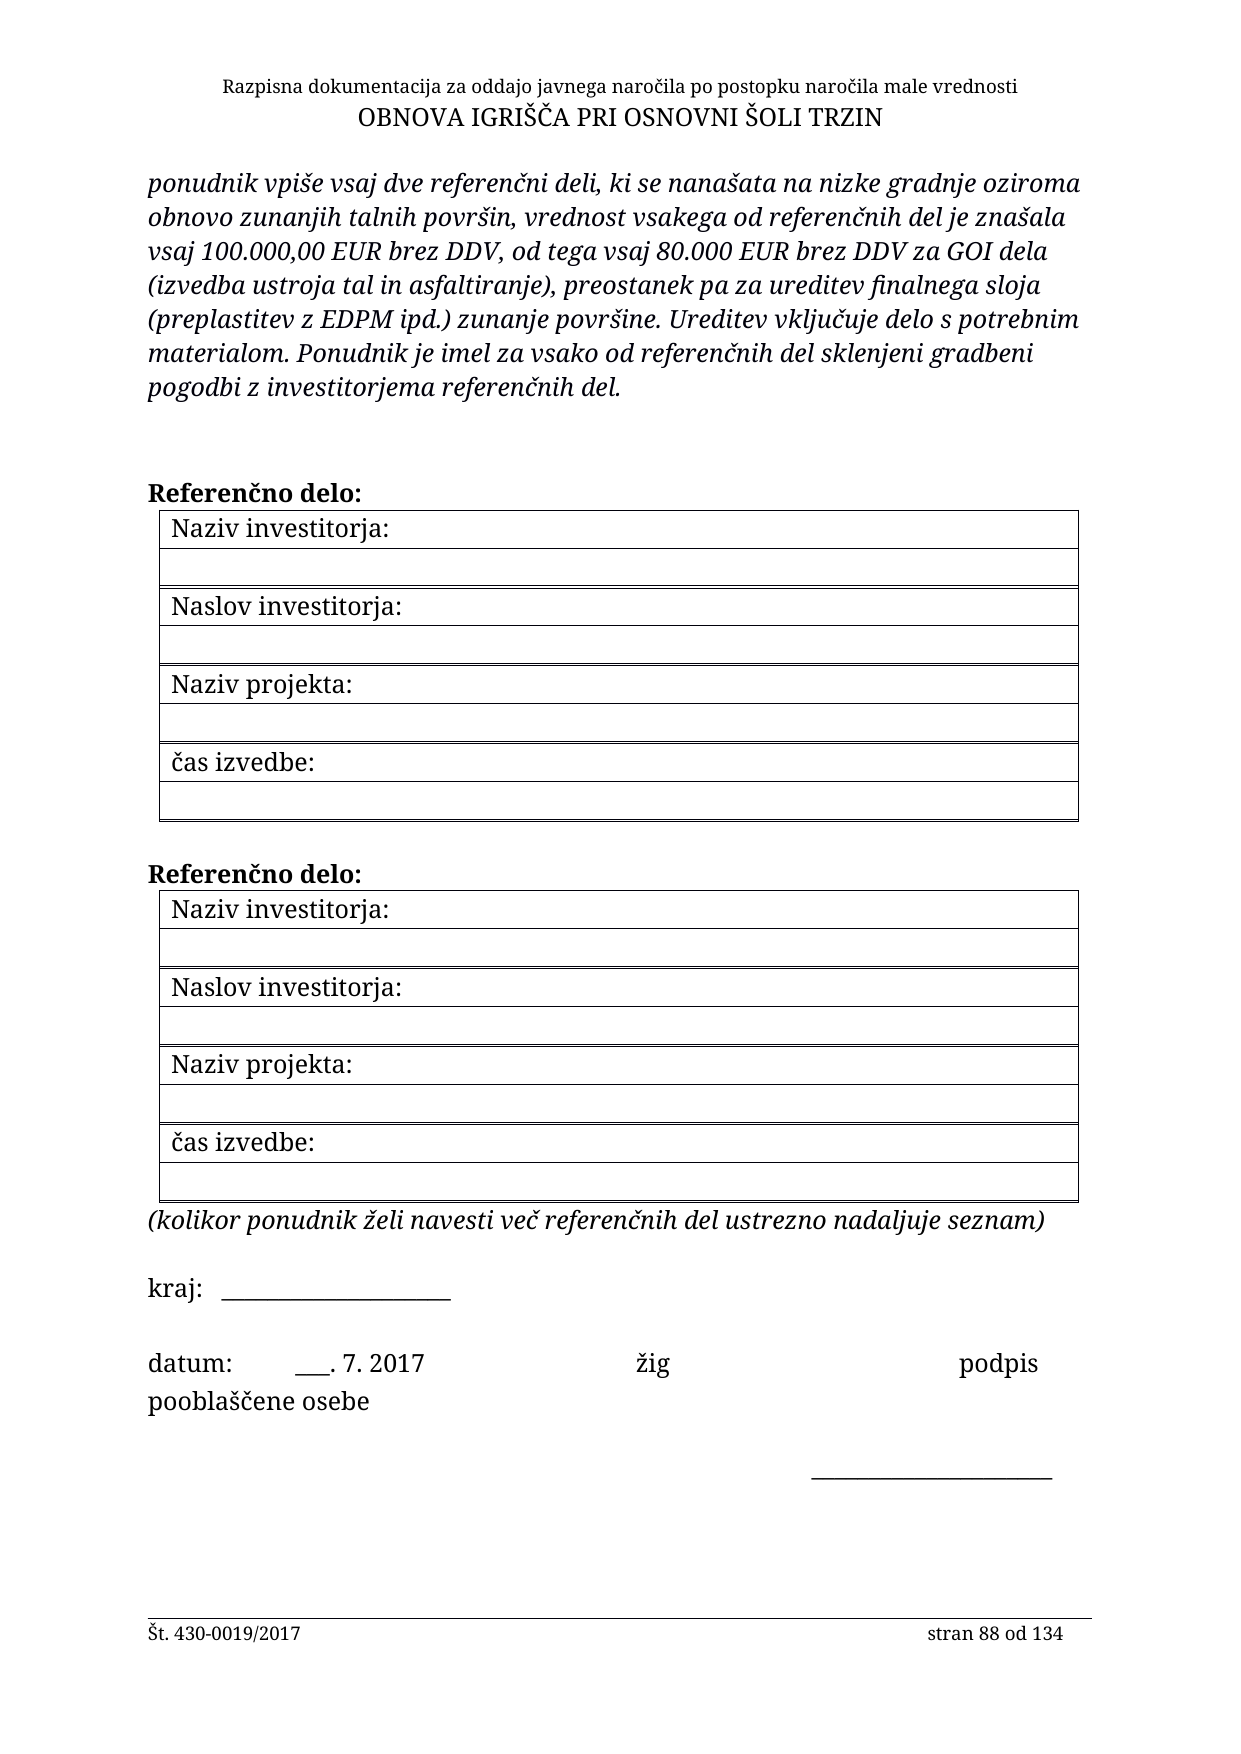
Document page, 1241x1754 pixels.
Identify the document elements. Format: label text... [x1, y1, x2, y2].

table_cell [160, 549, 1078, 585]
table_cell [160, 1163, 1078, 1200]
table_cell [160, 704, 1078, 741]
text Referenčno delo: [148, 475, 1092, 509]
text _____________________ [738, 1449, 1092, 1484]
text ponudnik vpiše vsaj dve referenčni deli, ki se nanašata na nizke gradnje oziroma obnovo zunanjih talnih površin, vrednost vsakega od referenčnih del je znašala vsaj 100.000,00 EUR brez DDV, od tega vsaj 80.000 EUR brez DDV za GOI dela (izvedba ustroja tal in asfaltiranje), preostanek pa za ureditev finalnega sloja (preplastitev z EDPM ipd.) zunanje površine. Ureditev vključuje delo s potrebnim materialom. Ponudnik je imel za vsako od referenčnih del sklenjeni gradbeni pogodbi z investitorjema referenčnih del. [148, 166, 1092, 404]
text kraj: ____________________ [148, 1271, 1092, 1305]
table_cell [160, 1085, 1078, 1122]
table_cell [160, 929, 1078, 966]
text (kolikor ponudnik želi navesti več referenčnih del ustrezno nadaljuje seznam) [148, 1203, 1092, 1237]
table_cell Naslov investitorja: [160, 589, 1078, 625]
table_cell Naslov investitorja: [160, 969, 1078, 1006]
table_cell [160, 626, 1078, 663]
table_cell [160, 782, 1078, 819]
table_cell čas izvedbe: [160, 744, 1078, 781]
table_cell čas izvedbe: [160, 1125, 1078, 1162]
table_header Naziv investitorja: [160, 511, 1078, 547]
table_header Naziv investitorja: [160, 891, 1078, 928]
table_cell Naziv projekta: [160, 1047, 1078, 1084]
table_cell [160, 1007, 1078, 1044]
text datum: ___. 7. 2017 žig podpis pooblaščene osebe [148, 1346, 1092, 1417]
text Referenčno delo: [148, 856, 1092, 890]
table_cell Naziv projekta: [160, 666, 1078, 703]
